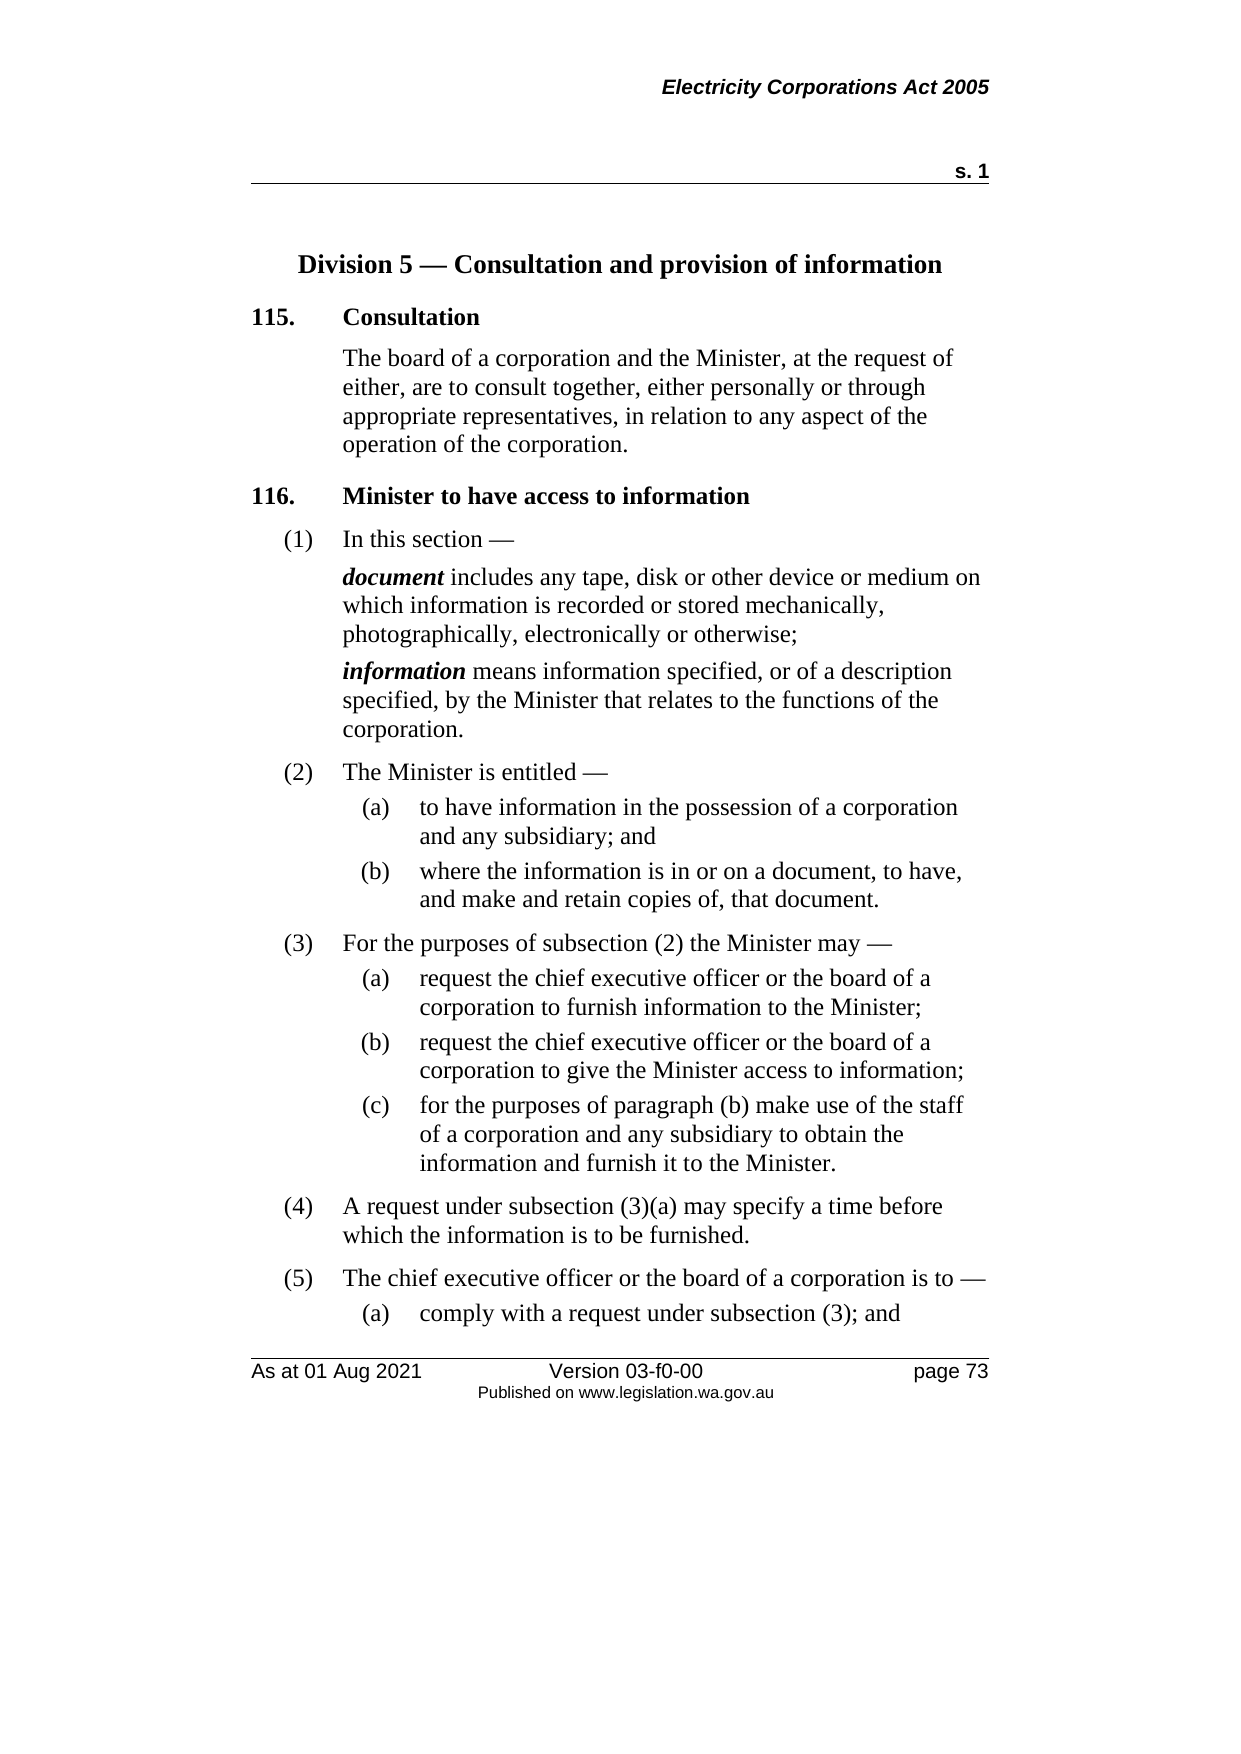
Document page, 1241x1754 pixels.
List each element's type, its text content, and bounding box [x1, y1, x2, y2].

text (2) The Minister is entitled — [251, 757, 989, 786]
text (a) request the chief executive officer or the board of a corporation to furnish information to the Minister; [251, 963, 989, 1020]
text (b) where the information is in or on a document, to have, and make and retain copies of, that document. [251, 856, 989, 913]
text (b) request the chief executive officer or the board of a corporation to give the Minister access to information; [251, 1027, 989, 1084]
text (a) comply with a request under subsection (3); and [251, 1298, 989, 1327]
subtitle 116. Minister to have access to information [251, 481, 989, 510]
text (a) to have information in the possession of a corporation and any subsidiary; and [251, 792, 989, 849]
subtitle Division 5 — Consultation and provision of information [251, 248, 989, 279]
text (4) A request under subsection (3)(a) may specify a time before which the information is to be furnished. [251, 1191, 989, 1249]
text (1) In this section — [251, 524, 989, 553]
text (5) The chief executive officer or the board of a corporation is to — [251, 1263, 989, 1292]
text The board of a corporation and the Minister, at the request of either, are to consult together, either personally or through appropriate representatives, in relation to any aspect of the operation of the corporation. [251, 343, 989, 458]
text (c) for the purposes of paragraph (b) make use of the staff of a corporation and any subsidiary to obtain the information and furnish it to the Minister. [251, 1090, 989, 1177]
text document includes any tape, disk or other device or medium on which information is recorded or stored mechanically, photographically, electronically or otherwise; [251, 562, 989, 648]
text information means information specified, or of a description specified, by the Minister that relates to the functions of the corporation. [251, 656, 989, 742]
text (3) For the purposes of subsection (2) the Minister may — [251, 928, 989, 957]
subtitle 115. Consultation [251, 302, 989, 331]
